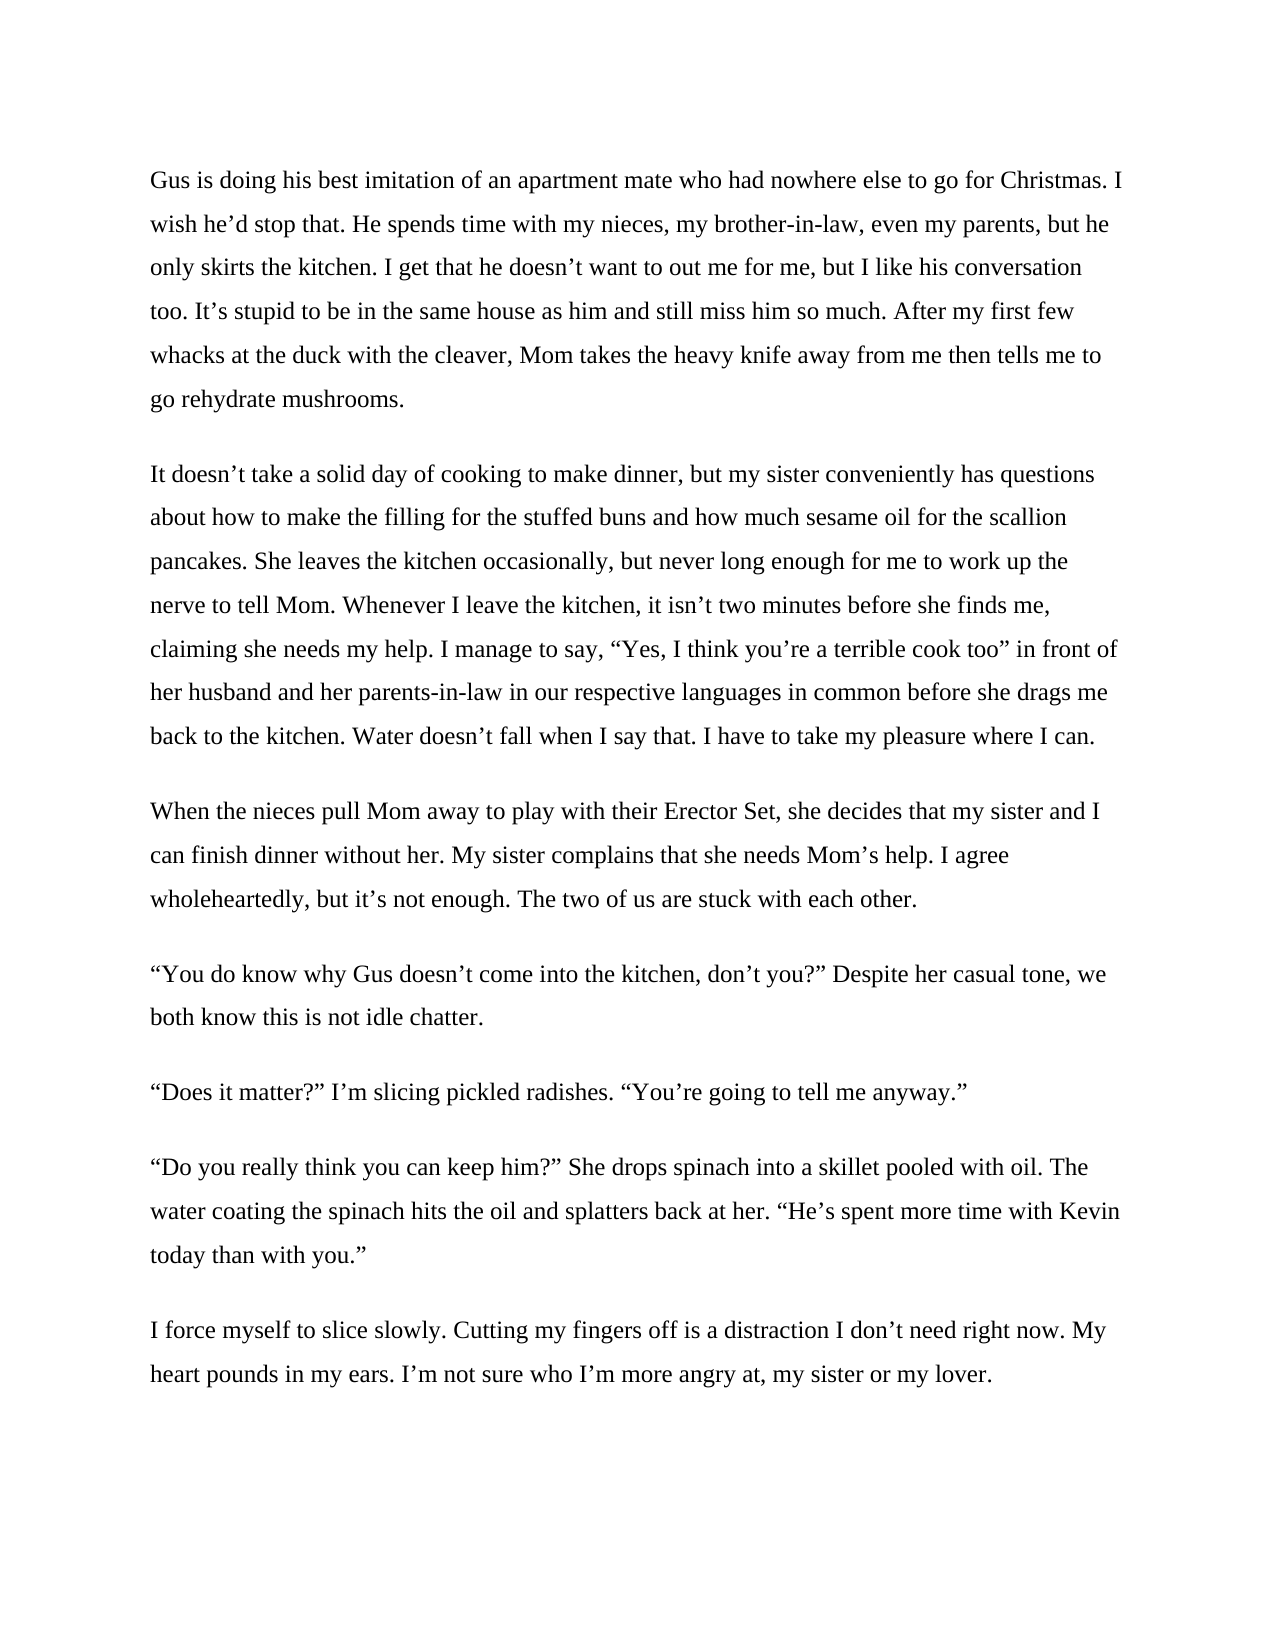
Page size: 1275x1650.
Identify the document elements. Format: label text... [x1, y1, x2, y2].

text Gus is doing his best imitation of an apartment mate who had nowhere else to go for Christmas. I wish he’d stop that. He spends time with my nieces, my brother-in-law, even my parents, but he only skirts the kitchen. I get that he doesn’t want to out me for me, but I like his conversation too. It’s stupid to be in the same house as him and still miss him so much. After my first few whacks at the duck with the cleaver, Mom takes the heavy knife away from me then tells me to go rehydrate mushrooms. [150, 150, 1125, 412]
text “You do know why Gus doesn’t come into the kitchen, don’t you?” Despite her casual tone, we both know this is not idle chatter. [150, 944, 1125, 1031]
text When the nieces pull Mom away to play with their Erector Set, she decides that my sister and I can finish dinner without her. My sister complains that she needs Mom’s help. I agree wholeheartedly, but it’s not enough. The two of us are stuck with each other. [150, 781, 1125, 912]
text “Do you really think you can keep him?” She drops spinach into a skillet pooled with oil. The water coating the spinach hits the oil and splatters back at her. “He’s spent more time with Kevin today than with you.” [150, 1137, 1125, 1269]
text It doesn’t take a solid day of cooking to make dinner, but my sister conveniently has questions about how to make the filling for the stuffed buns and how much sesame oil for the scallion pancakes. She leaves the kitchen occasionally, but never long enough for me to work up the nerve to tell Mom. Whenever I leave the kitchen, it isn’t two minutes before she finds me, claiming she needs my help. I manage to say, “Yes, I think you’re a terrible cook too” in front of her husband and her parents-in-law in our respective languages in common before she drags me back to the kitchen. Water doesn’t fall when I say that. I have to take my pleasure where I can. [150, 444, 1125, 750]
text “Does it matter?” I’m slicing pickled radishes. “You’re going to tell me anyway.” [150, 1062, 1125, 1106]
text I force myself to slice slowly. Cutting my fingers off is a distraction I don’t need right now. My heart pounds in my ears. I’m not sure who I’m more angry at, my sister or my lover. [150, 1300, 1125, 1387]
